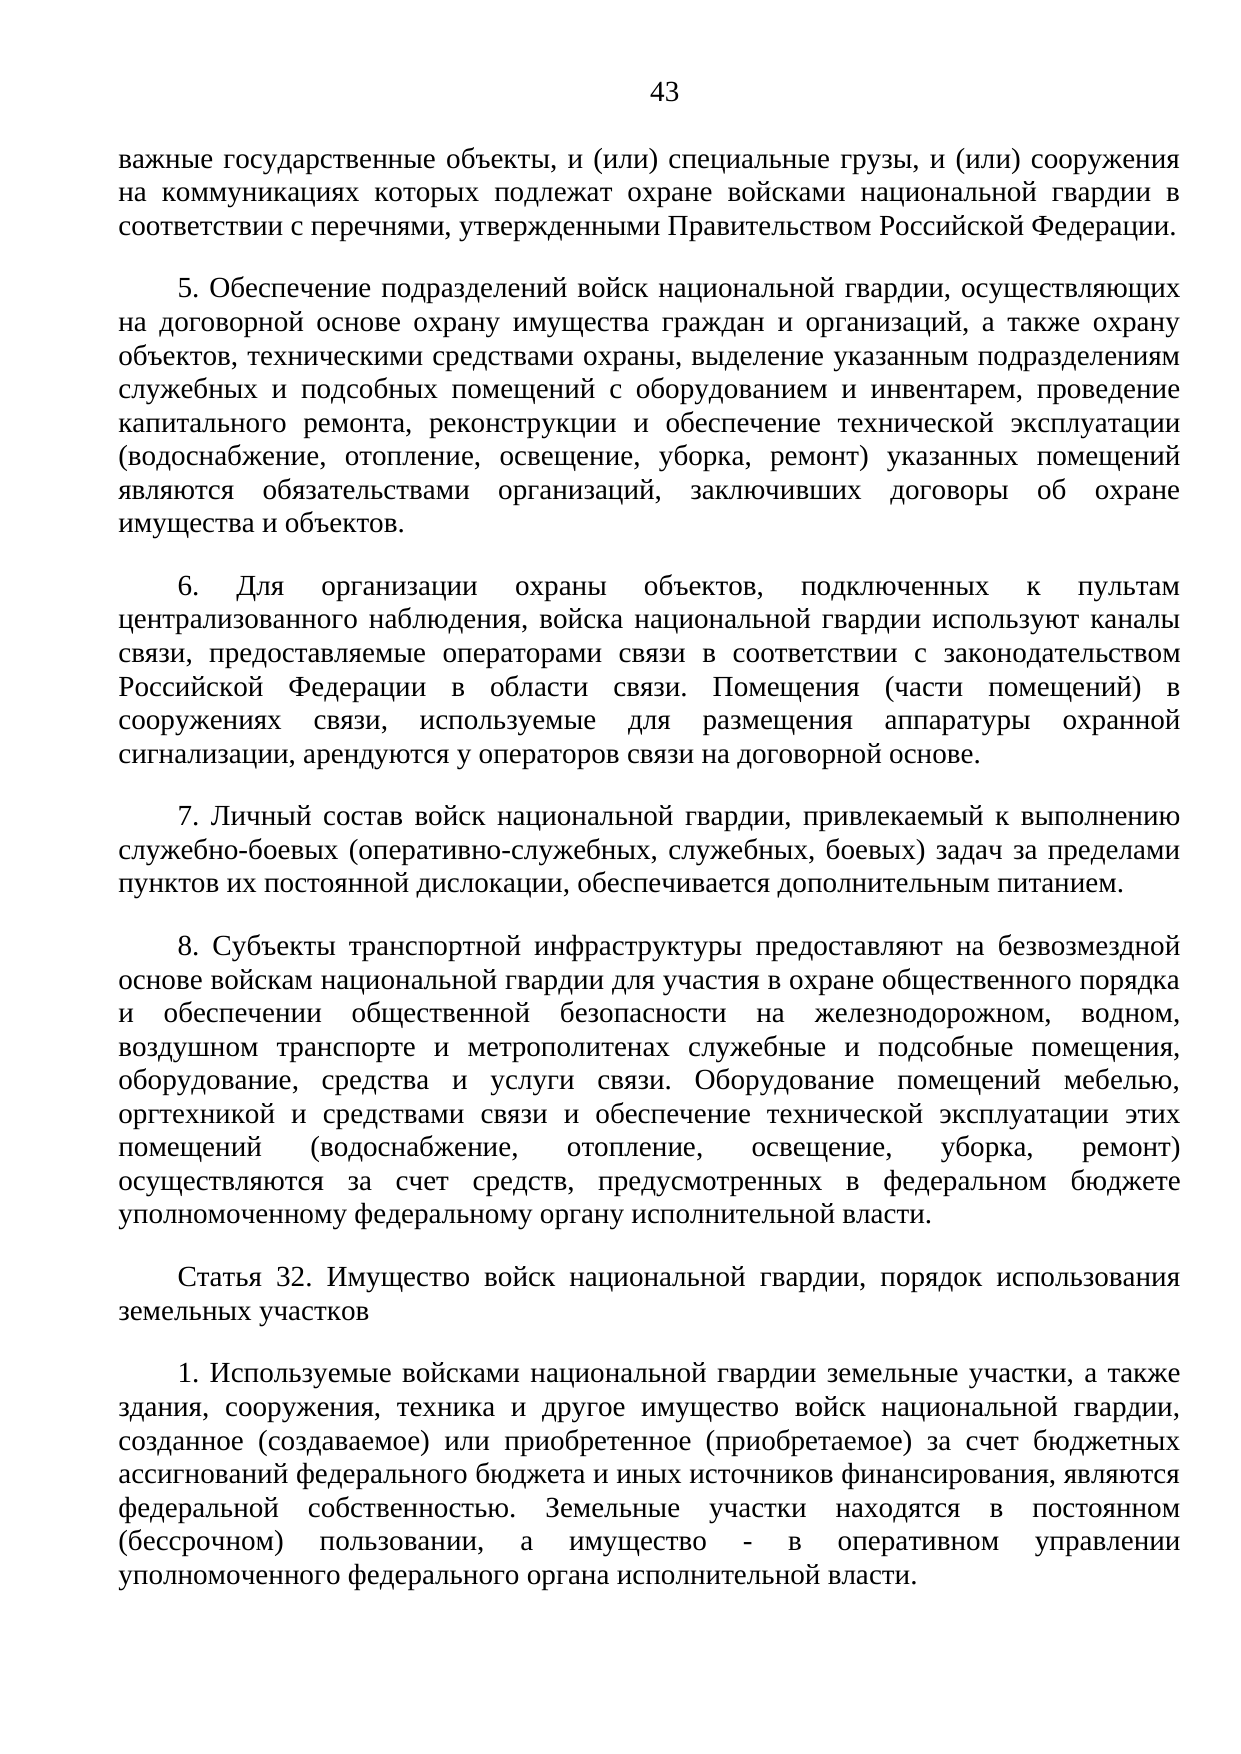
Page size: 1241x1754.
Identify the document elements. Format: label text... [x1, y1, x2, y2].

text 1. Используемые войсками национальной гвардии земельные участки, а также здания, сооружения, техника и другое имущество войск национальной гвардии, созданное (создаваемое) или приобретенное (приобретаемое) за счет бюджетных ассигнований федерального бюджета и иных источников финансирования, являются федеральной собственностью. Земельные участки находятся в постоянном (бессрочном) пользовании, а имущество - в оперативном управлении уполномоченного федерального органа исполнительной власти. [118, 1356, 1181, 1590]
text 6. Для организации охраны объектов, подключенных к пультам централизованного наблюдения, войска национальной гвардии используют каналы связи, предоставляемые операторами связи в соответствии с законодательством Российской Федерации в области связи. Помещения (части помещений) в сооружениях связи, используемые для размещения аппаратуры охранной сигнализации, арендуются у операторов связи на договорной основе. [118, 568, 1181, 769]
text 7. Личный состав войск национальной гвардии, привлекаемый к выполнению служебно-боевых (оперативно-служебных, служебных, боевых) задач за пределами пунктов их постоянной дислокации, обеспечивается дополнительным питанием. [118, 798, 1181, 899]
text Статья 32. Имущество войск национальной гвардии, порядок использования земельных участков [118, 1259, 1181, 1326]
text 5. Обеспечение подразделений войск национальной гвардии, осуществляющих на договорной основе охрану имущества граждан и организаций, а также охрану объектов, техническими средствами охраны, выделение указанным подразделениям служебных и подсобных помещений с оборудованием и инвентарем, проведение капитального ремонта, реконструкции и обеспечение технической эксплуатации (водоснабжение, отопление, освещение, уборка, ремонт) указанных помещений являются обязательствами организаций, заключивших договоры об охране имущества и объектов. [118, 271, 1181, 539]
text 8. Субъекты транспортной инфраструктуры предоставляют на безвозмездной основе войскам национальной гвардии для участия в охране общественного порядка и обеспечении общественной безопасности на железнодорожном, водном, воздушном транспорте и метрополитенах служебные и подсобные помещения, оборудование, средства и услуги связи. Оборудование помещений мебелью, оргтехникой и средствами связи и обеспечение технической эксплуатации этих помещений (водоснабжение, отопление, освещение, уборка, ремонт) осуществляются за счет средств, предусмотренных в федеральном бюджете уполномоченному федеральному органу исполнительной власти. [118, 928, 1181, 1230]
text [118, 141, 1181, 241]
